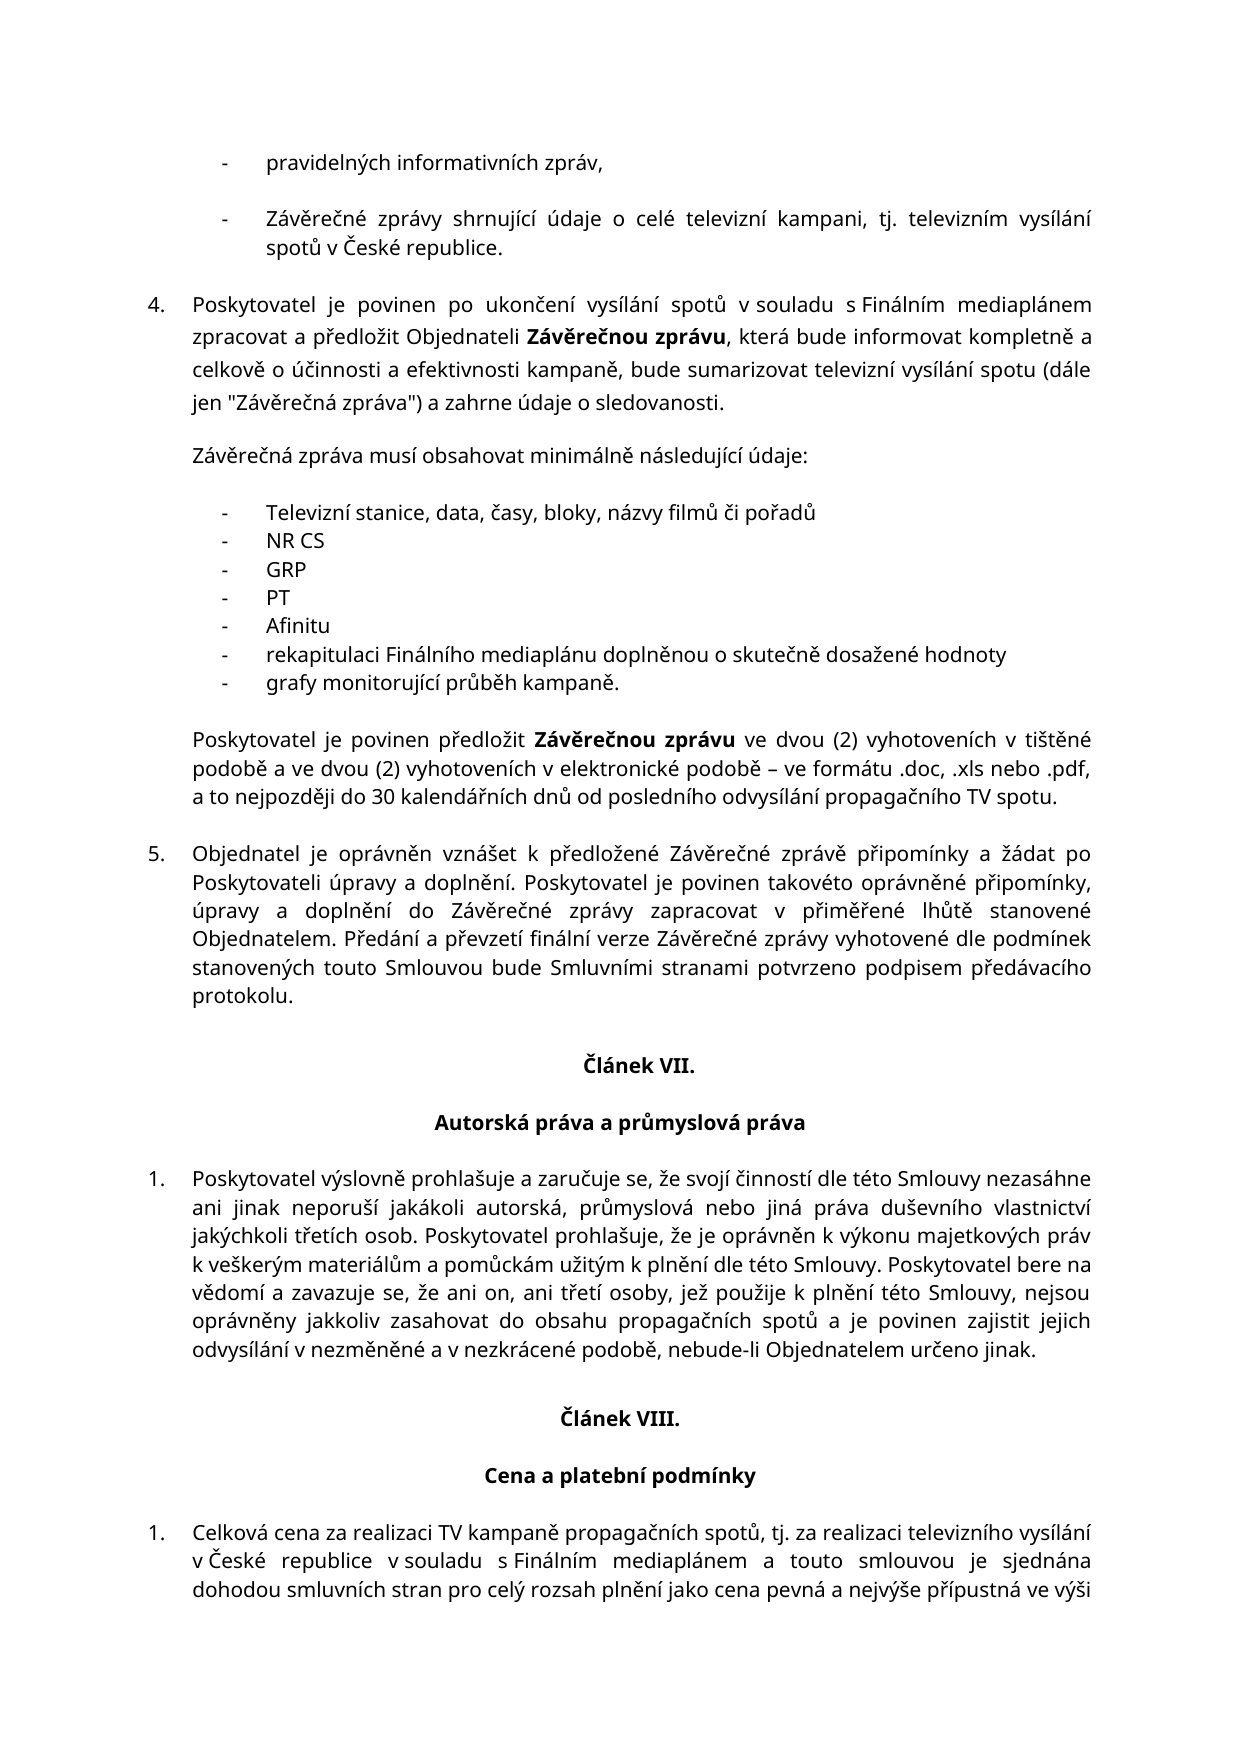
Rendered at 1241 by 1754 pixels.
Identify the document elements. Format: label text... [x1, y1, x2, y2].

text - Afinitu [221, 612, 1093, 640]
text - GRP [221, 555, 1093, 583]
text 5. Objednatel je oprávněn vznášet k předložené Závěrečné zprávě připomínky a žádat po Poskytovateli úpravy a doplnění. Poskytovatel je povinen takovéto oprávněné připomínky, úpravy a doplnění do Závěrečné zprávy zapracovat v přiměřené lhůtě stanovené Objednatelem. Předání a převzetí finální verze Závěrečné zprávy vyhotovené dle podmínek stanovených touto Smlouvou bude Smluvními stranami potvrzeno podpisem předávacího protokolu. [148, 839, 1093, 1010]
text 4. Poskytovatel je povinen po ukončení vysílání spotů v souladu s Finálním mediaplánem zpracovat a předložit Objednateli Závěrečnou zprávu, která bude informovat kompletně a celkově o účinnosti a efektivnosti kampaně, bude sumarizovat televizní vysílání spotu (dále jen "Závěrečná zpráva") a zahrne údaje o sledovanosti. [148, 290, 1093, 416]
text - pravidelných informativních zpráv, [221, 148, 1093, 176]
text Cena a platební podmínky [148, 1461, 1093, 1490]
text - Závěrečné zprávy shrnující údaje o celé televizní kampani, tj. televizním vysílání spotů v České republice. [221, 204, 1093, 261]
text Závěrečná zpráva musí obsahovat minimálně následující údaje: [177, 441, 1093, 469]
text Článek VIII. [148, 1404, 1093, 1433]
text - grafy monitorující průběh kampaně. [221, 668, 1093, 697]
text 1. Poskytovatel výslovně prohlašuje a zaručuje se, že svojí činností dle této Smlouvy nezasáhne ani jinak neporuší jakákoli autorská, průmyslová nebo jiná práva duševního vlastnictví jakýchkoli třetích osob. Poskytovatel prohlašuje, že je oprávněn k výkonu majetkových práv k veškerým materiálům a pomůckám užitým k plnění dle této Smlouvy. Poskytovatel bere na vědomí a zavazuje se, že ani on, ani třetí osoby, jež použije k plnění této Smlouvy, nejsou oprávněny jakkoliv zasahovat do obsahu propagačních spotů a je povinen zajistit jejich odvysílání v nezměněné a v nezkrácené podobě, nebude-li Objednatelem určeno jinak. [148, 1164, 1093, 1363]
text - rekapitulaci Finálního mediaplánu doplněnou o skutečně dosažené hodnoty [221, 640, 1093, 668]
text Autorská práva a průmyslová práva [148, 1108, 1093, 1136]
text - Televizní stanice, data, časy, bloky, názvy filmů či pořadů [221, 498, 1093, 526]
text - NR CS [221, 526, 1093, 555]
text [148, 1518, 1093, 1603]
text Článek VII. [185, 1051, 1093, 1079]
text Poskytovatel je povinen předložit Závěrečnou zprávu ve dvou (2) vyhotoveních v tištěné podobě a ve dvou (2) vyhotoveních v elektronické podobě – ve formátu .doc, .xls nebo .pdf, a to nejpozději do 30 kalendářních dnů od posledního odvysílání propagačního TV spotu. [192, 725, 1093, 811]
text - PT [221, 583, 1093, 612]
